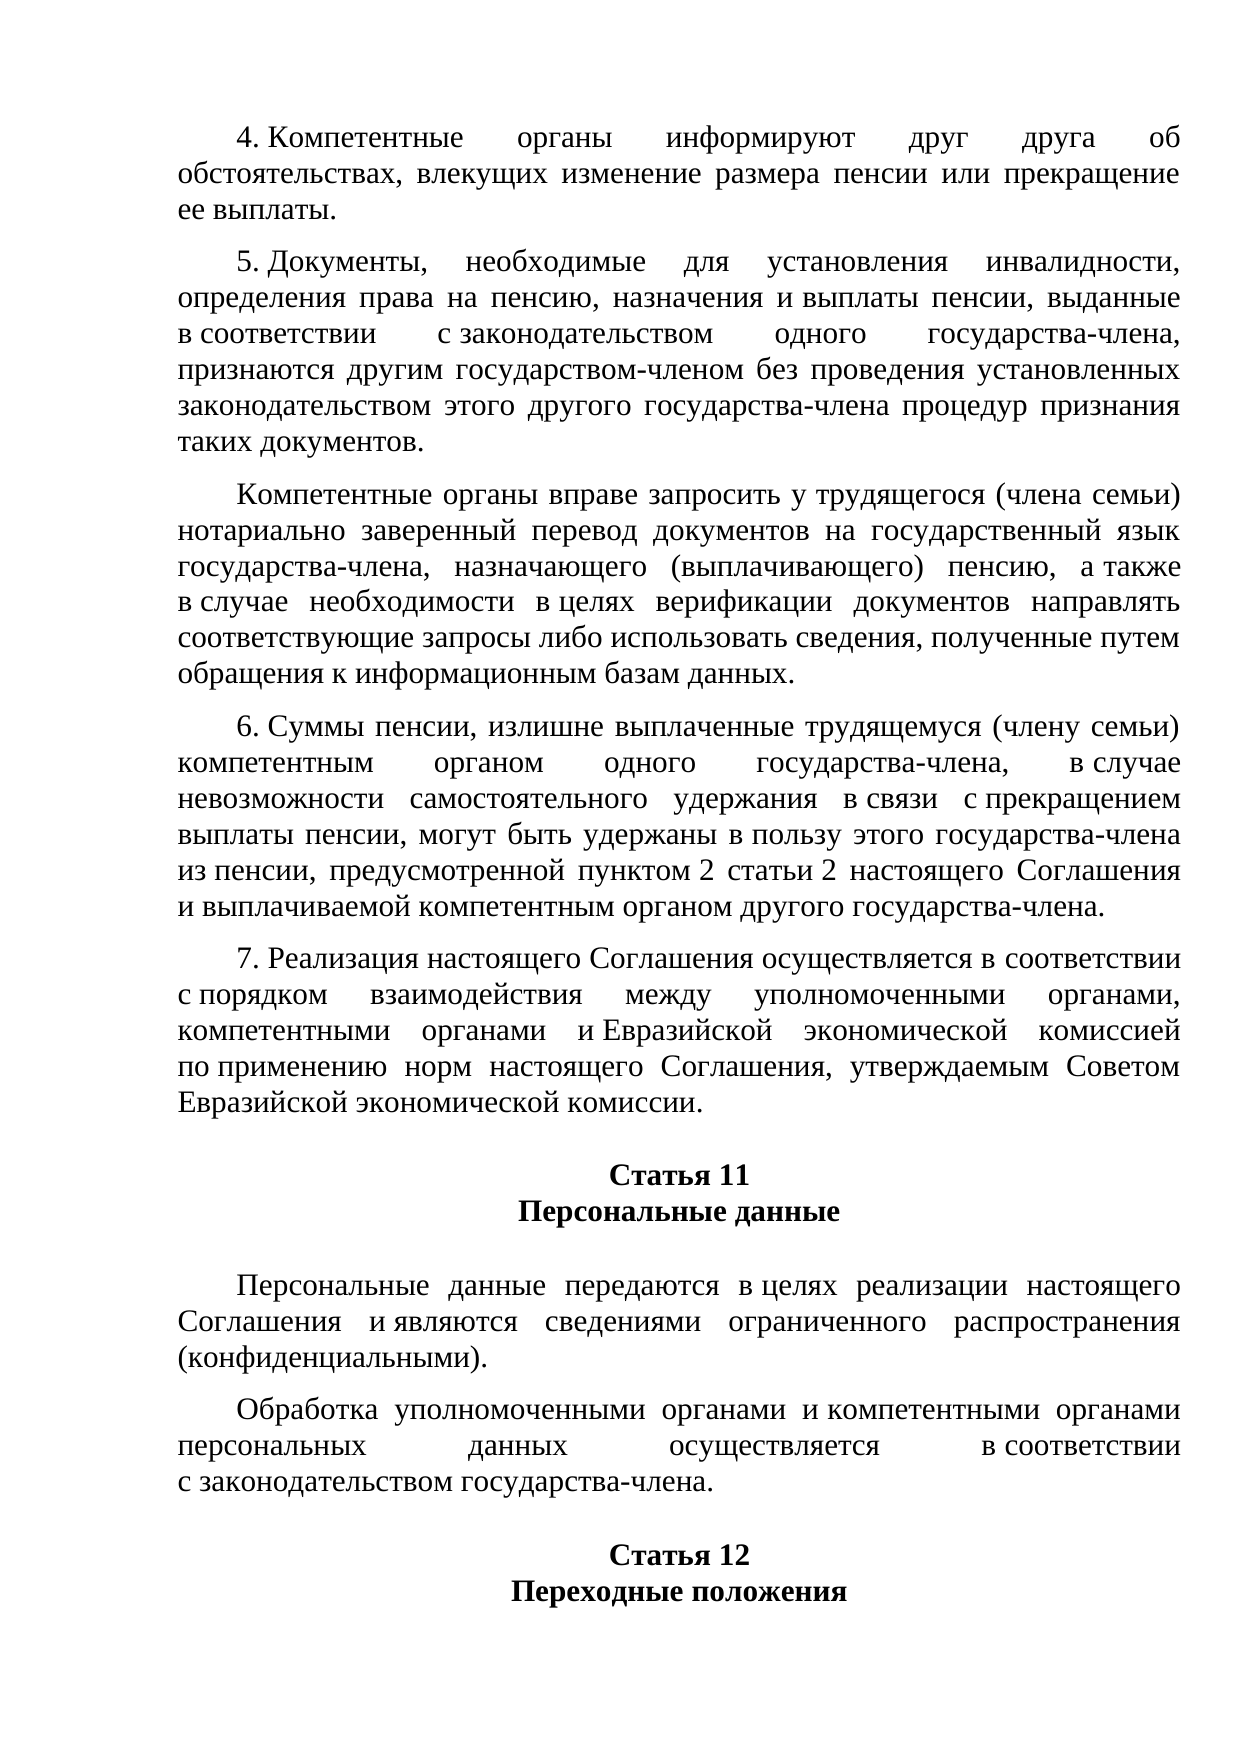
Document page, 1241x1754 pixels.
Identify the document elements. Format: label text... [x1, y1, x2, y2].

text Обработка уполномоченными органами и компетентными органами персональных данных осуществляется в соответствии с законодательством государства-члена. [177, 1391, 1181, 1498]
text 6. Суммы пенсии, излишне выплаченные трудящемуся (члену семьи) компетентным органом одного государства-члена, в случае невозможности самостоятельного удержания в связи с прекращением выплаты пенсии, могут быть удержаны в пользу этого государства-члена из пенсии, предусмотренной пунктом 2 статьи 2 настоящего Соглашения и выплачиваемой компетентным органом другого государства-члена. [177, 707, 1181, 923]
text Статья 12 Переходные положения [177, 1536, 1181, 1608]
text Статья 11 Персональные данные [177, 1157, 1181, 1228]
text 7. Реализация настоящего Соглашения осуществляется в соответствии с порядком взаимодействия между уполномоченными органами, компетентными органами и Евразийской экономической комиссией по применению норм настоящего Соглашения, утверждаемым Советом Евразийской экономической комиссии. [177, 939, 1181, 1119]
text Компетентные органы вправе запросить у трудящегося (члена семьи) нотариально заверенный перевод документов на государственный язык государства-члена, назначающего (выплачивающего) пенсию, а также в случае необходимости в целях верификации документов направлять соответствующие запросы либо использовать сведения, полученные путем обращения к информационным базам данных. [177, 475, 1181, 691]
text 4. Компетентные органы информируют друг друга об обстоятельствах, влекущих изменение размера пенсии или прекращение ее выплаты. [177, 118, 1181, 226]
text 5. Документы, необходимые для установления инвалидности, определения права на пенсию, назначения и выплаты пенсии, выданные в соответствии с законодательством одного государства-члена, признаются другим государством-членом без проведения установленных законодательством этого другого государства-члена процедур признания таких документов. [177, 243, 1181, 458]
text Персональные данные передаются в целях реализации настоящего Соглашения и являются сведениями ограниченного распространения (конфиденциальными). [177, 1266, 1181, 1374]
